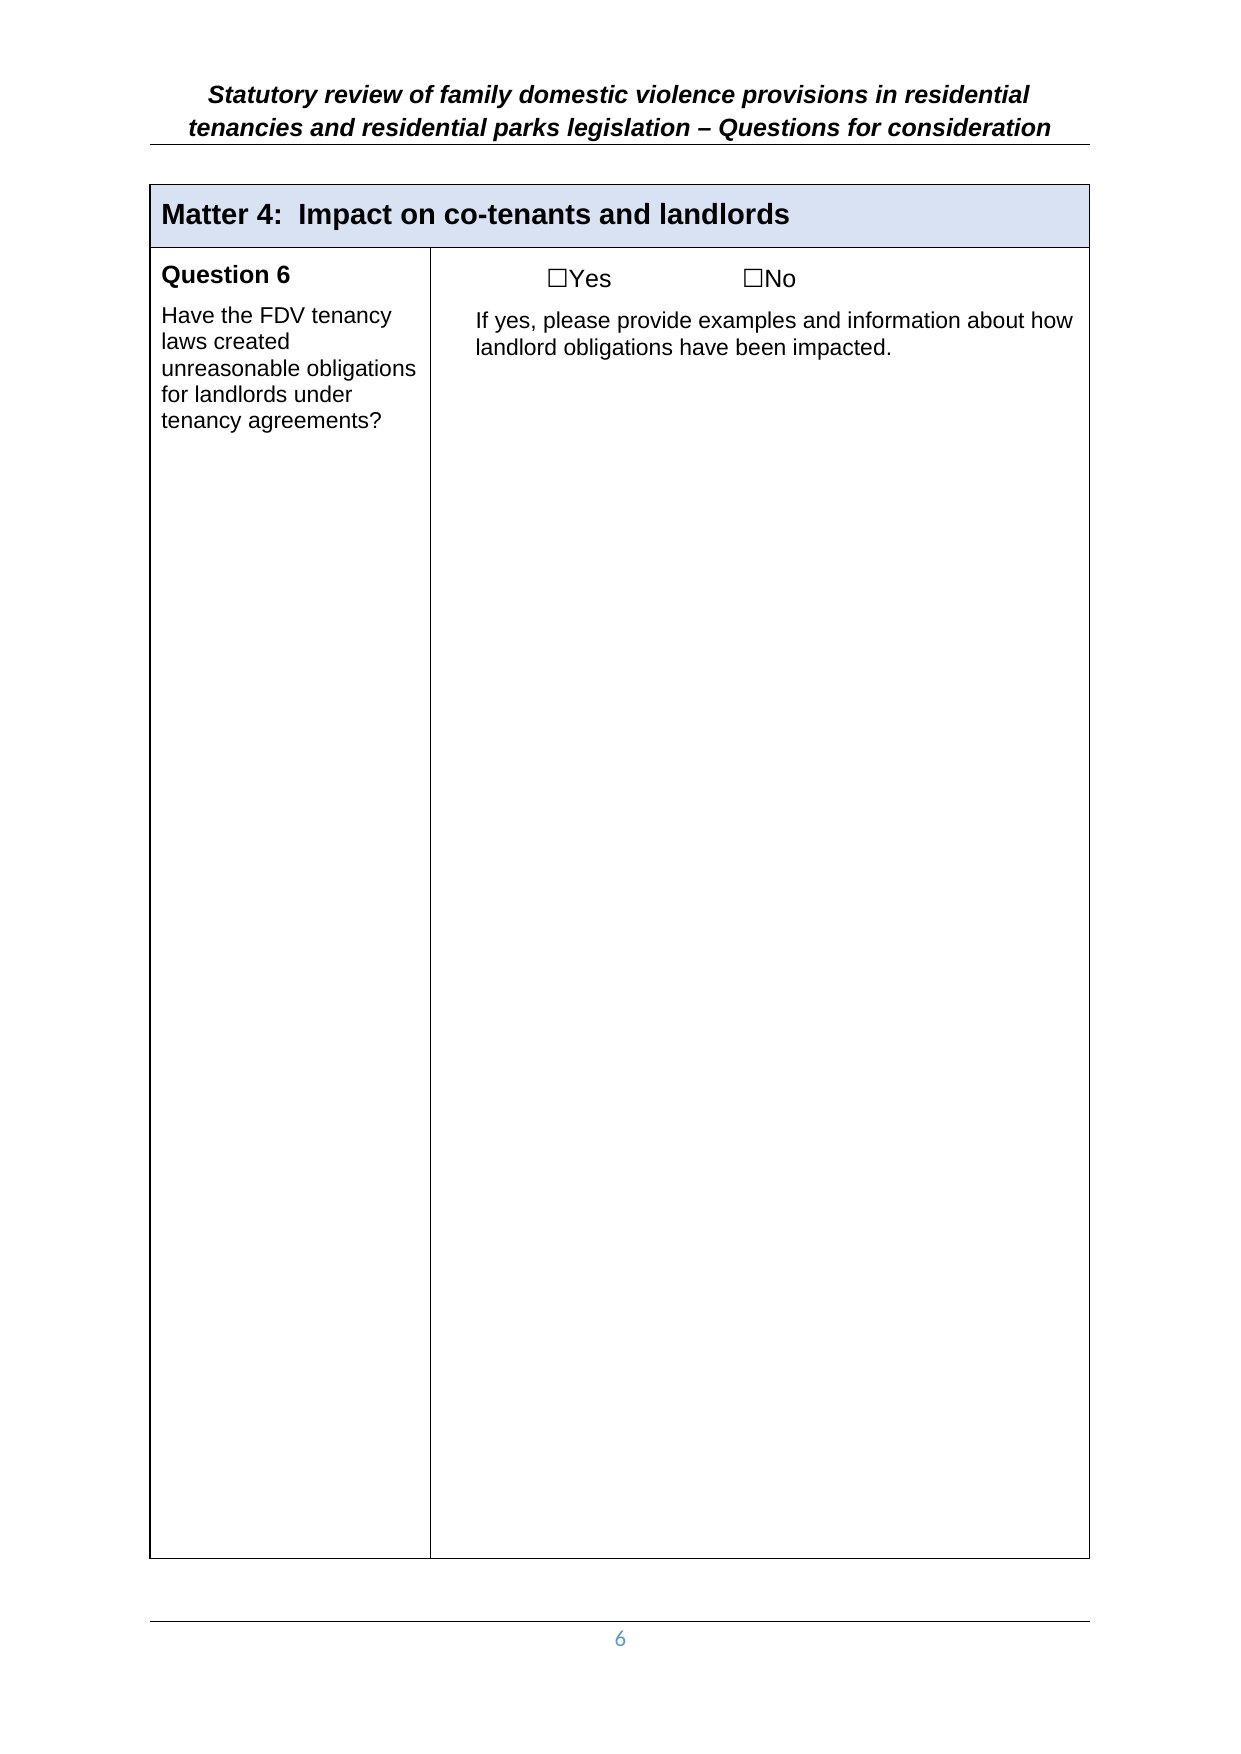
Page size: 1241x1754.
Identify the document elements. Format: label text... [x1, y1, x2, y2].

table_header Matter 4: Impact on co-tenants and landlords [151, 185, 1089, 247]
table_cell Yes No If yes, please provide examples and information about how landlord obligations have been impacted. [431, 248, 1089, 1557]
table_cell Question 6 Have the FDV tenancy laws created unreasonable obligations for landlords under tenancy agreements? [151, 248, 430, 1557]
